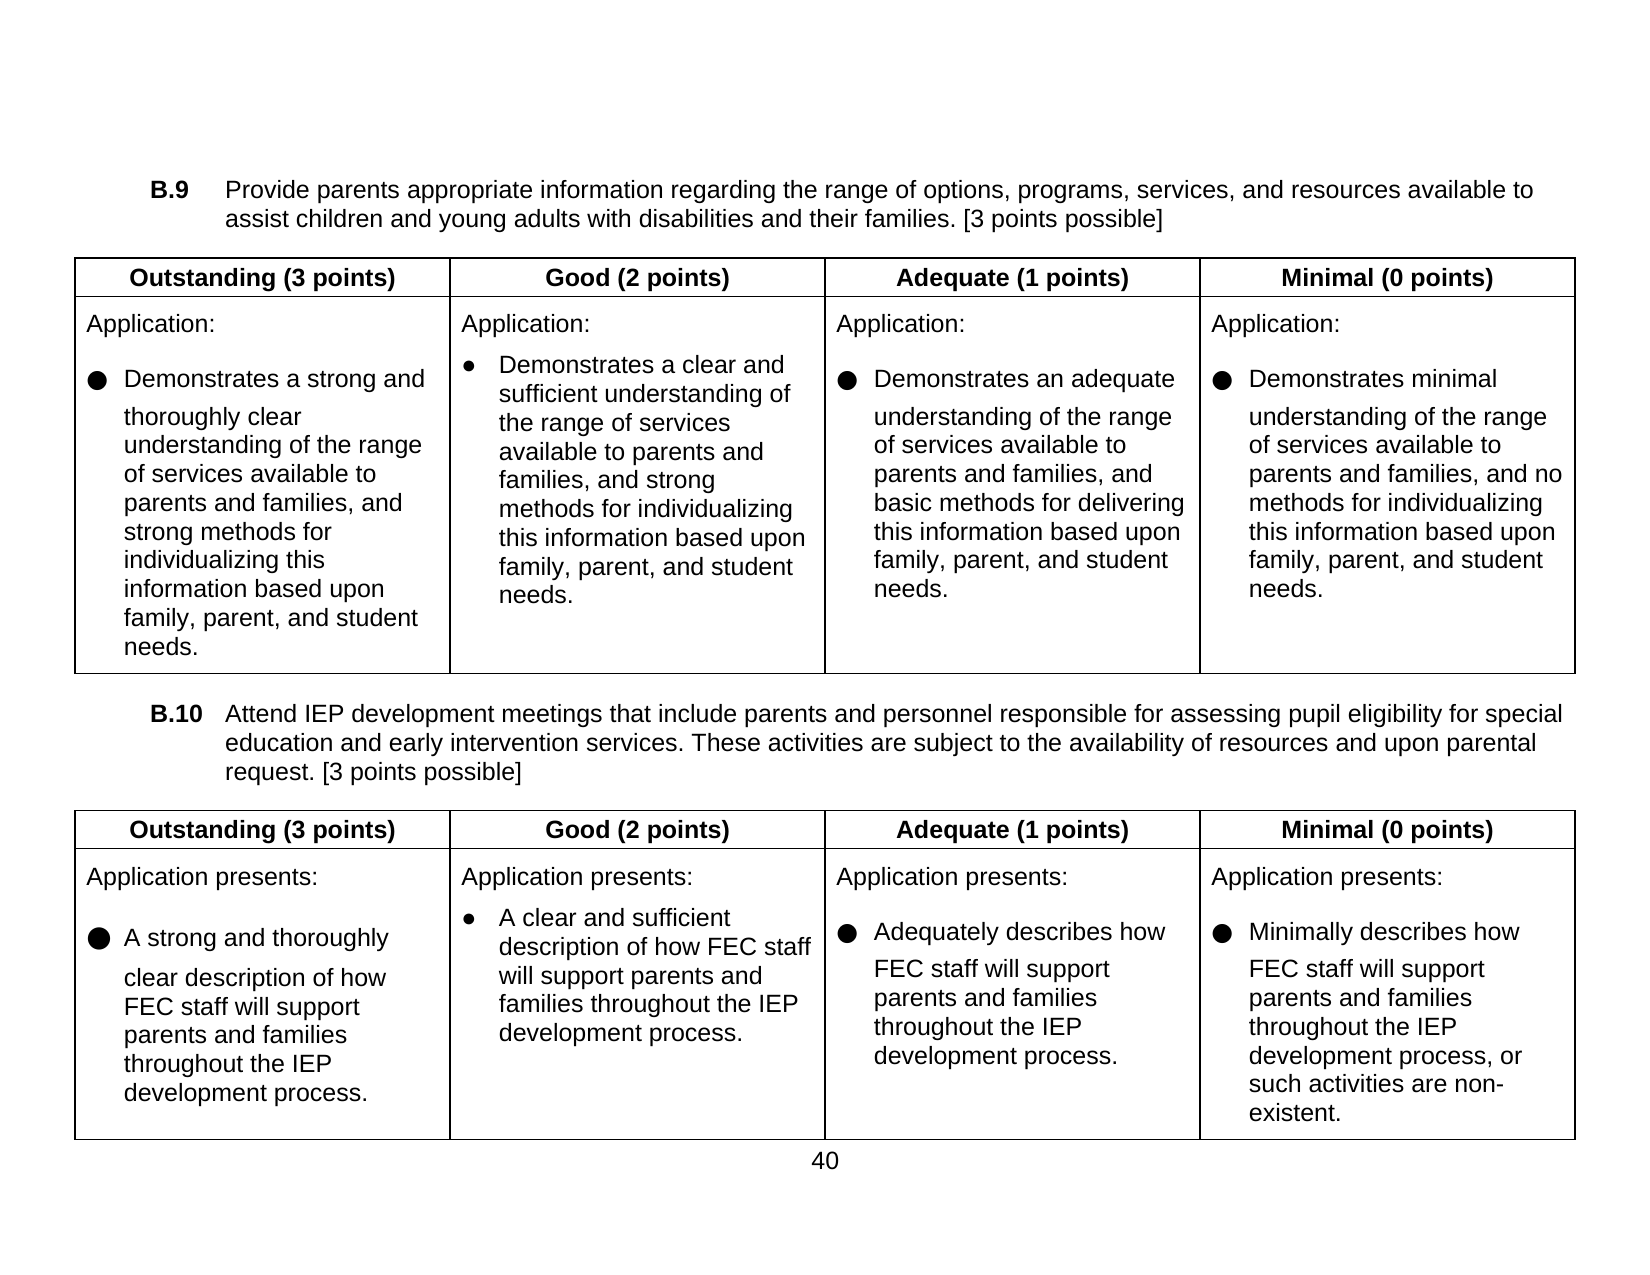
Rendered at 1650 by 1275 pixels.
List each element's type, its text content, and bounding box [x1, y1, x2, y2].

table_cell Application presents: A clear and sufficient description of how FEC staff will support parents and families throughout the IEP development process. [451, 849, 824, 1139]
table_header Minimal (0 points) [1201, 811, 1574, 848]
table_header Good (2 points) [451, 259, 824, 296]
table_header Good (2 points) [451, 811, 824, 848]
table_header Outstanding (3 points) [76, 811, 449, 848]
text B.10 Attend IEP development meetings that include parents and personnel responsible for assessing pupil eligibility for special education and early intervention services. These activities are subject to the availability of resources and upon parental request. [3 points possible] [150, 699, 1575, 785]
table_cell Application presents: Minimally describes how FEC staff will support parents and families throughout the IEP development process, or such activities are non-existent. [1201, 849, 1574, 1139]
table_header Adequate (1 points) [826, 811, 1199, 848]
table_cell Application: Demonstrates a strong and thoroughly clear understanding of the range of services available to parents and families, and strong methods for individualizing this information based upon family, parent, and student needs. [76, 297, 449, 673]
table_cell Application presents: Adequately describes how FEC staff will support parents and families throughout the IEP development process. [826, 849, 1199, 1139]
table_header Adequate (1 points) [826, 259, 1199, 296]
table_cell Application: Demonstrates a clear and sufficient understanding of the range of services available to parents and families, and strong methods for individualizing this information based upon family, parent, and student needs. [451, 297, 824, 673]
text B.9 Provide parents appropriate information regarding the range of options, programs, services, and resources available to assist children and young adults with disabilities and their families. [3 points possible] [150, 175, 1575, 232]
table_header Minimal (0 points) [1201, 259, 1574, 296]
table_header Outstanding (3 points) [76, 259, 449, 296]
table_cell Application: Demonstrates an adequate understanding of the range of services available to parents and families, and basic methods for delivering this information based upon family, parent, and student needs. [826, 297, 1199, 673]
table_cell Application: Demonstrates minimal understanding of the range of services available to parents and families, and no methods for individualizing this information based upon family, parent, and student needs. [1201, 297, 1574, 673]
table_cell Application presents: A strong and thoroughly clear description of how FEC staff will support parents and families throughout the IEP development process. [76, 849, 449, 1139]
